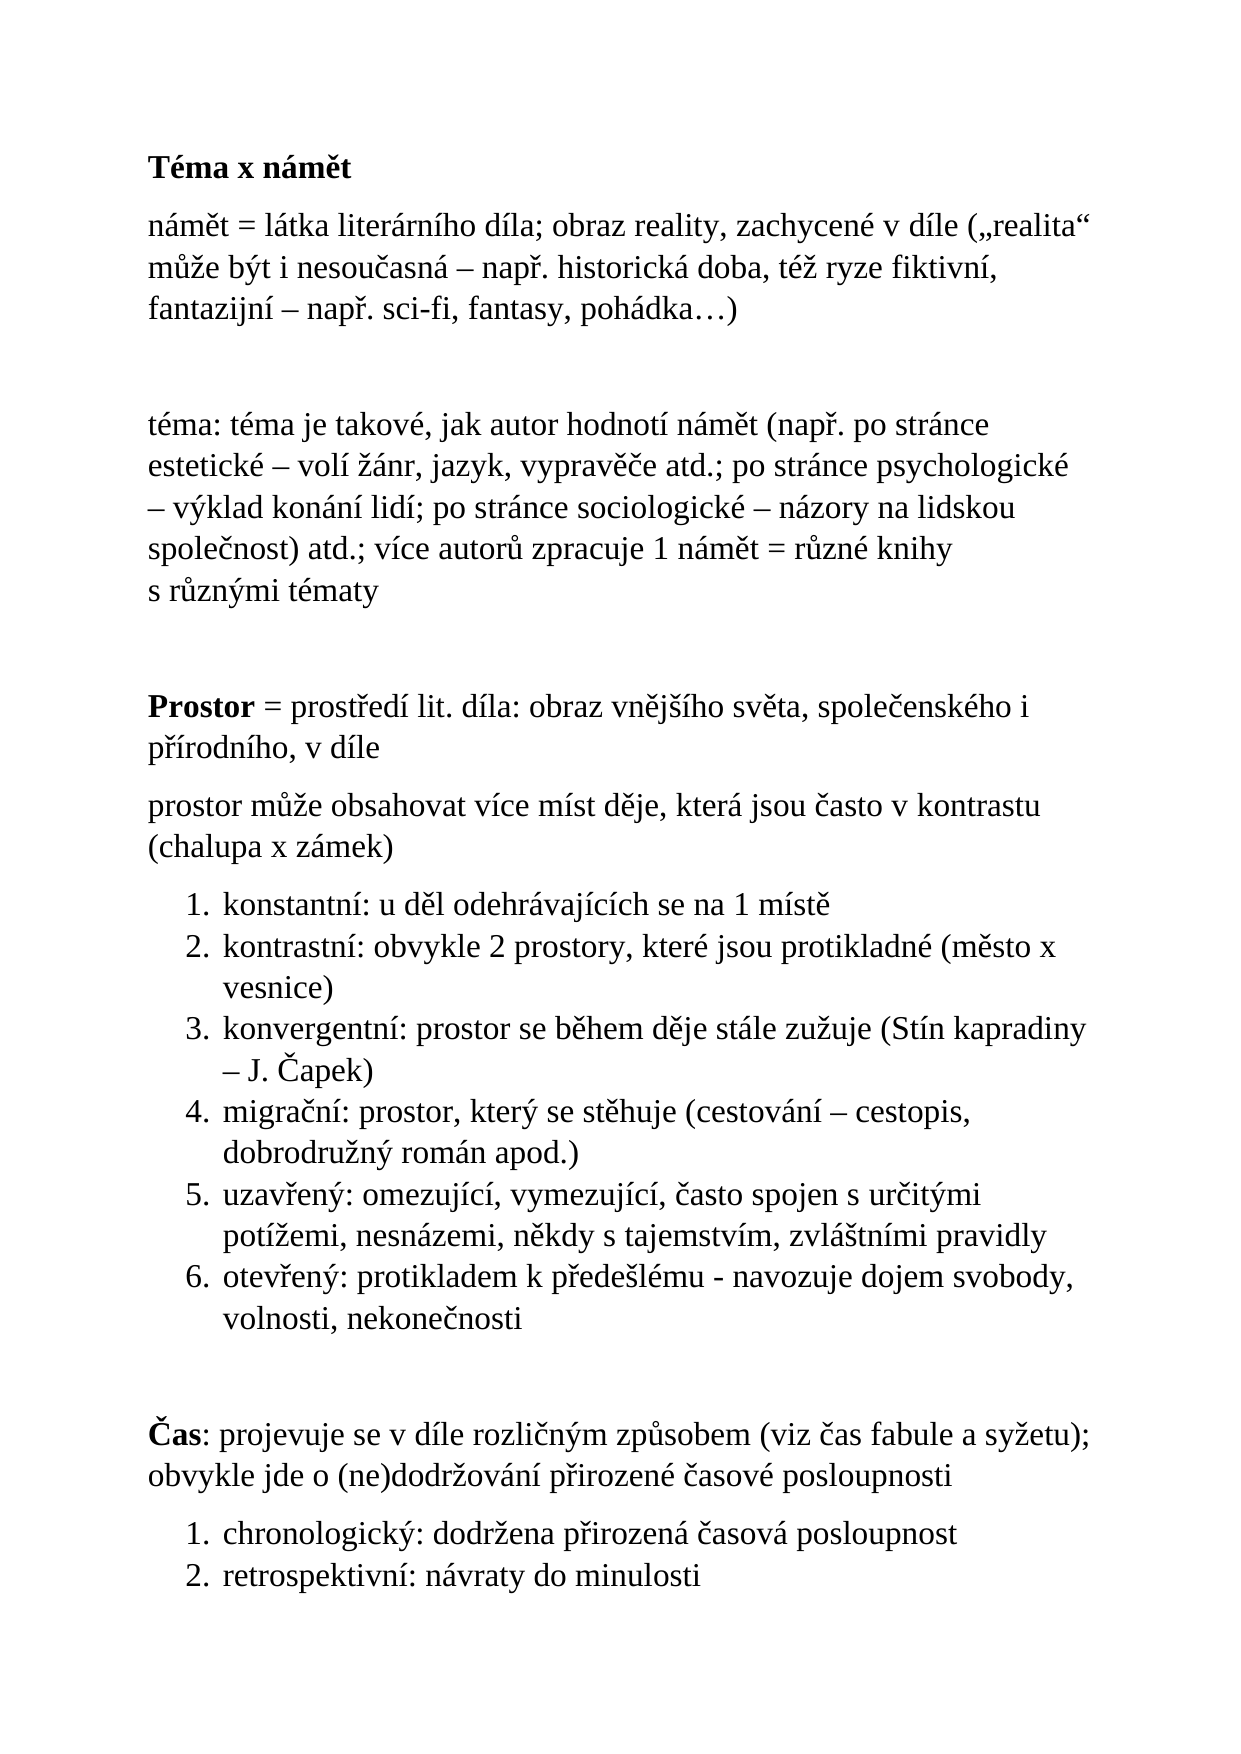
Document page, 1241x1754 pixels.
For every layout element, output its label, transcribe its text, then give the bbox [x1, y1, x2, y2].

list otevřený: protikladem k předešlému - navozuje dojem svobody, volnosti, nekonečnosti [185, 1257, 1093, 1336]
list konvergentní: prostor se během děje stále zužuje (Stín kapradiny – J. Čapek) [185, 1009, 1093, 1088]
text Téma x námět [148, 148, 1093, 186]
list konstantní: u děl odehrávajících se na 1 místě [185, 884, 1093, 923]
list uzavřený: omezující, vymezující, často spojen s určitými potížemi, nesnázemi, někdy s tajemstvím, zvláštními pravidly [185, 1174, 1093, 1254]
list retrospektivní: návraty do minulosti [185, 1555, 1093, 1593]
text téma: téma je takové, jak autor hodnotí námět (např. po stránce estetické – volí žánr, jazyk, vypravěče atd.; po stránce psychologické – výklad konání lidí; po stránce sociologické – názory na lidskou společnost) atd.; více autorů zpracuje 1 námět = různé knihy s různými tématy [148, 404, 1093, 608]
text Čas: projevuje se v díle rozličným způsobem (viz čas fabule a syžetu); obvykle jde o (ne)dodržování přirozené časové posloupnosti [148, 1414, 1093, 1494]
list kontrastní: obvykle 2 prostory, které jsou protikladné (město x vesnice) [185, 926, 1093, 1006]
text Prostor = prostředí lit. díla: obraz vnějšího světa, společenského i přírodního, v díle [148, 686, 1093, 766]
text námět = látka literárního díla; obraz reality, zachycené v díle („realita“ může být i nesoučasná – např. historická doba, též ryze fiktivní, fantazijní – např. sci-fi, fantasy, pohádka…) [148, 206, 1093, 327]
list chronologický: dodržena přirozená časová posloupnost [185, 1513, 1093, 1552]
text prostor může obsahovat více míst děje, která jsou často v kontrastu (chalupa x zámek) [148, 785, 1093, 865]
list migrační: prostor, který se stěhuje (cestování – cestopis, dobrodružný román apod.) [185, 1091, 1093, 1171]
